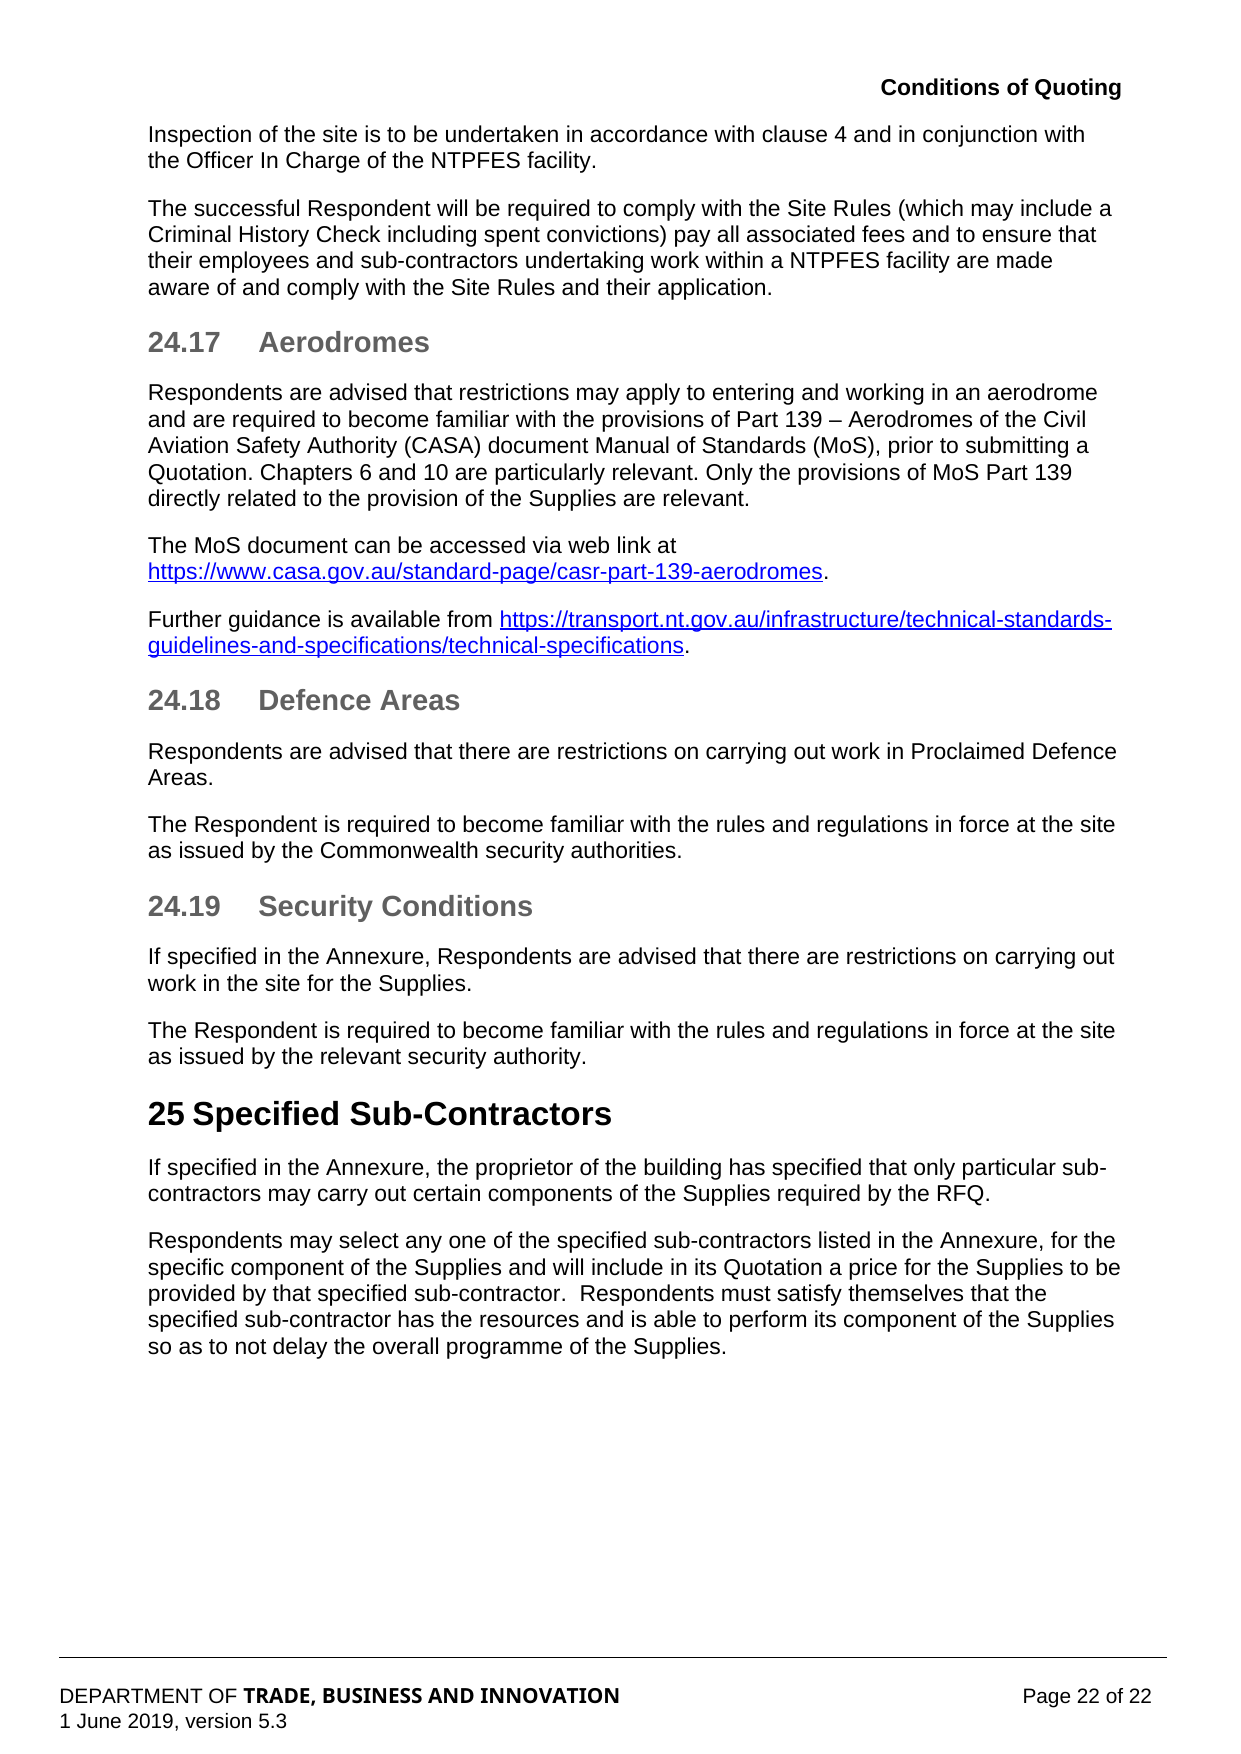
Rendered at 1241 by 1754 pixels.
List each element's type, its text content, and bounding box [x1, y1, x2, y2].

text The Respondent is required to become familiar with the rules and regulations in force at the site as issued by the relevant security authority. [148, 1017, 1122, 1069]
text Respondents are advised that restrictions may apply to entering and working in an aerodrome and are required to become familiar with the provisions of Part 139 – Aerodromes of the Civil Aviation Safety Authority (CASA) document Manual of Standards (MoS), prior to submitting a Quotation. Chapters 6 and 10 are particularly relevant. Only the provisions of MoS Part 139 directly related to the provision of the Supplies are relevant. [148, 379, 1122, 511]
text The Respondent is required to become familiar with the rules and regulations in force at the site as issued by the Commonwealth security authorities. [148, 811, 1122, 864]
subtitle Aerodromes [148, 325, 1122, 358]
text The MoS document can be accessed via web link at https://www.casa.gov.au/standard-page/casr-part-139-aerodromes. [148, 532, 1122, 585]
subtitle Security Conditions [148, 889, 1122, 922]
subtitle Defence Areas [148, 683, 1122, 717]
text The successful Respondent will be required to comply with the Site Rules (which may include a Criminal History Check including spent convictions) pay all associated fees and to ensure that their employees and sub-contractors undertaking work within a NTPFES facility are made aware of and comply with the Site Rules and their application. [148, 194, 1122, 300]
text Further guidance is available from https://transport.nt.gov.au/infrastructure/technical-standards-guidelines-and-specifications/technical-specifications. [148, 606, 1122, 658]
subtitle Specified Sub-Contractors [148, 1094, 1122, 1133]
text If specified in the Annexure, the proprietor of the building has specified that only particular sub-contractors may carry out certain components of the Supplies required by the RFQ. [148, 1154, 1122, 1206]
text Respondents may select any one of the specified sub-contractors listed in the Annexure, for the specific component of the Supplies and will include in its Quotation a price for the Supplies to be provided by that specified sub-contractor. Respondents must satisfy themselves that the specified sub-contractor has the resources and is able to perform its component of the Supplies so as to not delay the overall programme of the Supplies. [148, 1227, 1122, 1359]
text Respondents are advised that there are restrictions on carrying out work in Proclaimed Defence Areas. [148, 738, 1122, 790]
text If specified in the Annexure, Respondents are advised that there are restrictions on carrying out work in the site for the Supplies. [148, 943, 1122, 996]
text Inspection of the site is to be undertaken in accordance with clause 4 and in conjunction with the Officer In Charge of the NTPFES facility. [148, 121, 1122, 174]
